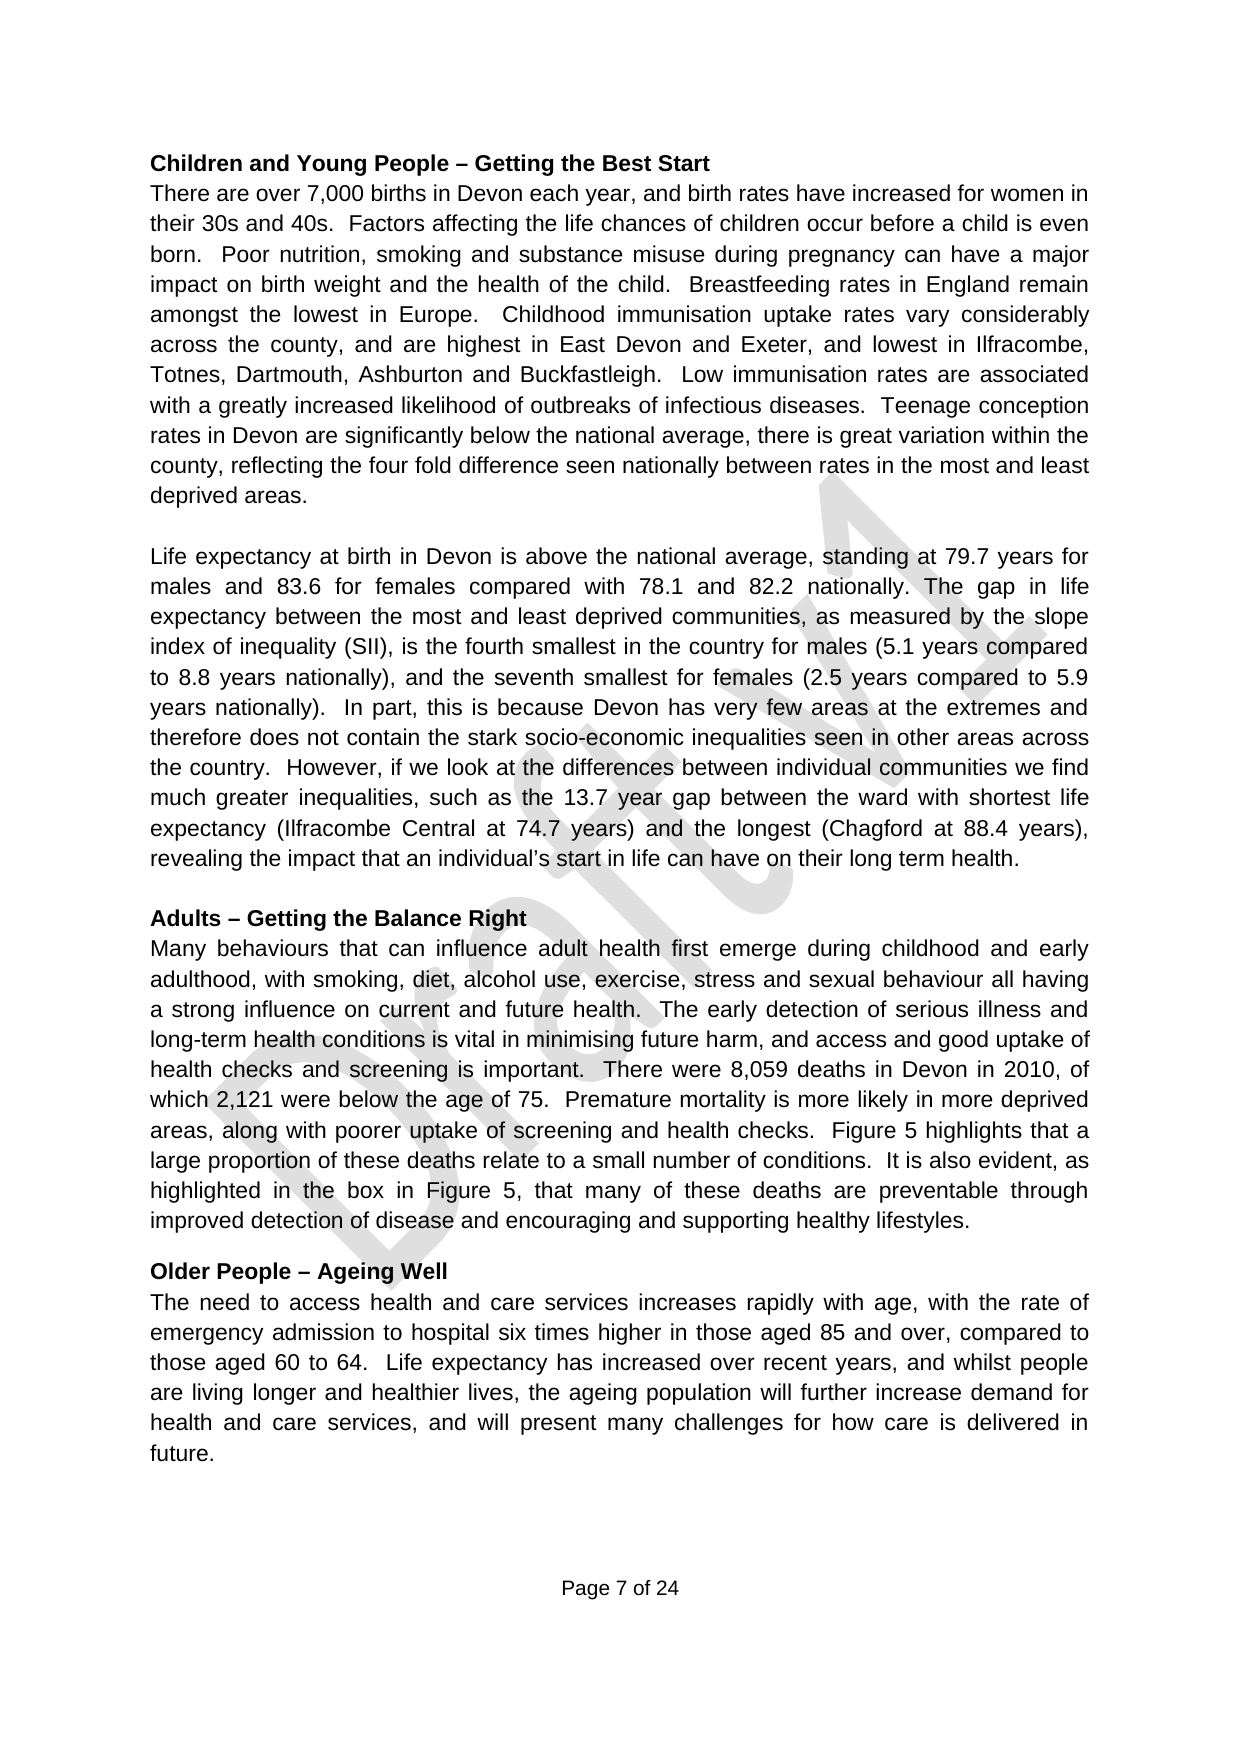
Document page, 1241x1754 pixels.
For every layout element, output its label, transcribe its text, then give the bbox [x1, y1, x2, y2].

text Older People – Ageing Well [150, 1258, 1090, 1285]
text Life expectancy at birth in is above the national average, standing at 79.7 years for males and 83.6 for females compared with 78.1 and 82.2 nationally. The gap in life expectancy between the most and least deprived communities, as measured by the slope index of inequality (SII), is the fourth smallest in the country for males (5.1 years compared to 8.8 years nationally), and the seventh smallest for females (2.5 years compared to 5.9 years nationally). In part, this is because has very few areas at the extremes and therefore does not contain the stark socio-economic inequalities seen in other areas across the country. However, if we look at the differences between individual communities we find much greater inequalities, such as the 13.7 year gap between the ward with shortest life expectancy (Ilfracombe Central at 74.7 years) and the longest (Chagford at 88.4 years), revealing the impact that an individual’s start in life can have on their long term health. [150, 543, 1090, 871]
text Many behaviours that can influence adult health first emerge during childhood and early adulthood, with smoking, diet, alcohol use, exercise, stress and sexual behaviour all having a strong influence on current and future health. The early detection of serious illness and long-term health conditions is vital in minimising future harm, and access and good uptake of health checks and screening is important. There were 8,059 deaths in in 2010, of which 2,121 were below the age of 75. Premature mortality is more likely in more deprived areas, along with poorer uptake of screening and health checks. Figure 5 highlights that a large proportion of these deaths relate to a small number of conditions. It is also evident, as highlighted in the box in Figure 5, that many of these deaths are preventable through improved detection of disease and encouraging and supporting healthy lifestyles. [150, 935, 1090, 1234]
text Children and Young People – Getting the Best Start [150, 150, 1090, 176]
text There are over 7,000 births in each year, and birth rates have increased for women in their 30s and 40s. Factors affecting the life chances of children occur before a child is even born. Poor nutrition, smoking and substance misuse during pregnancy can have a major impact on birth weight and the health of the child. Breastfeeding rates in remain amongst the lowest in . Childhood immunisation uptake rates vary considerably across the county, and are highest in East Devon and , and lowest in Ilfracombe, Totnes, , Ashburton and Buckfastleigh. Low immunisation rates are associated with a greatly increased likelihood of outbreaks of infectious diseases. Teenage conception rates in are significantly below the national average, there is great variation within the county, reflecting the four fold difference seen nationally between rates in the most and least deprived areas. [150, 180, 1090, 509]
text Adults – Getting the Balance Right [150, 905, 1090, 932]
text The need to access health and care services increases rapidly with age, with the rate of emergency admission to hospital six times higher in those aged 85 and over, compared to those aged 60 to 64. Life expectancy has increased over recent years, and whilst people are living longer and healthier lives, the ageing population will further increase demand for health and care services, and will present many challenges for how care is delivered in future. [150, 1288, 1090, 1466]
